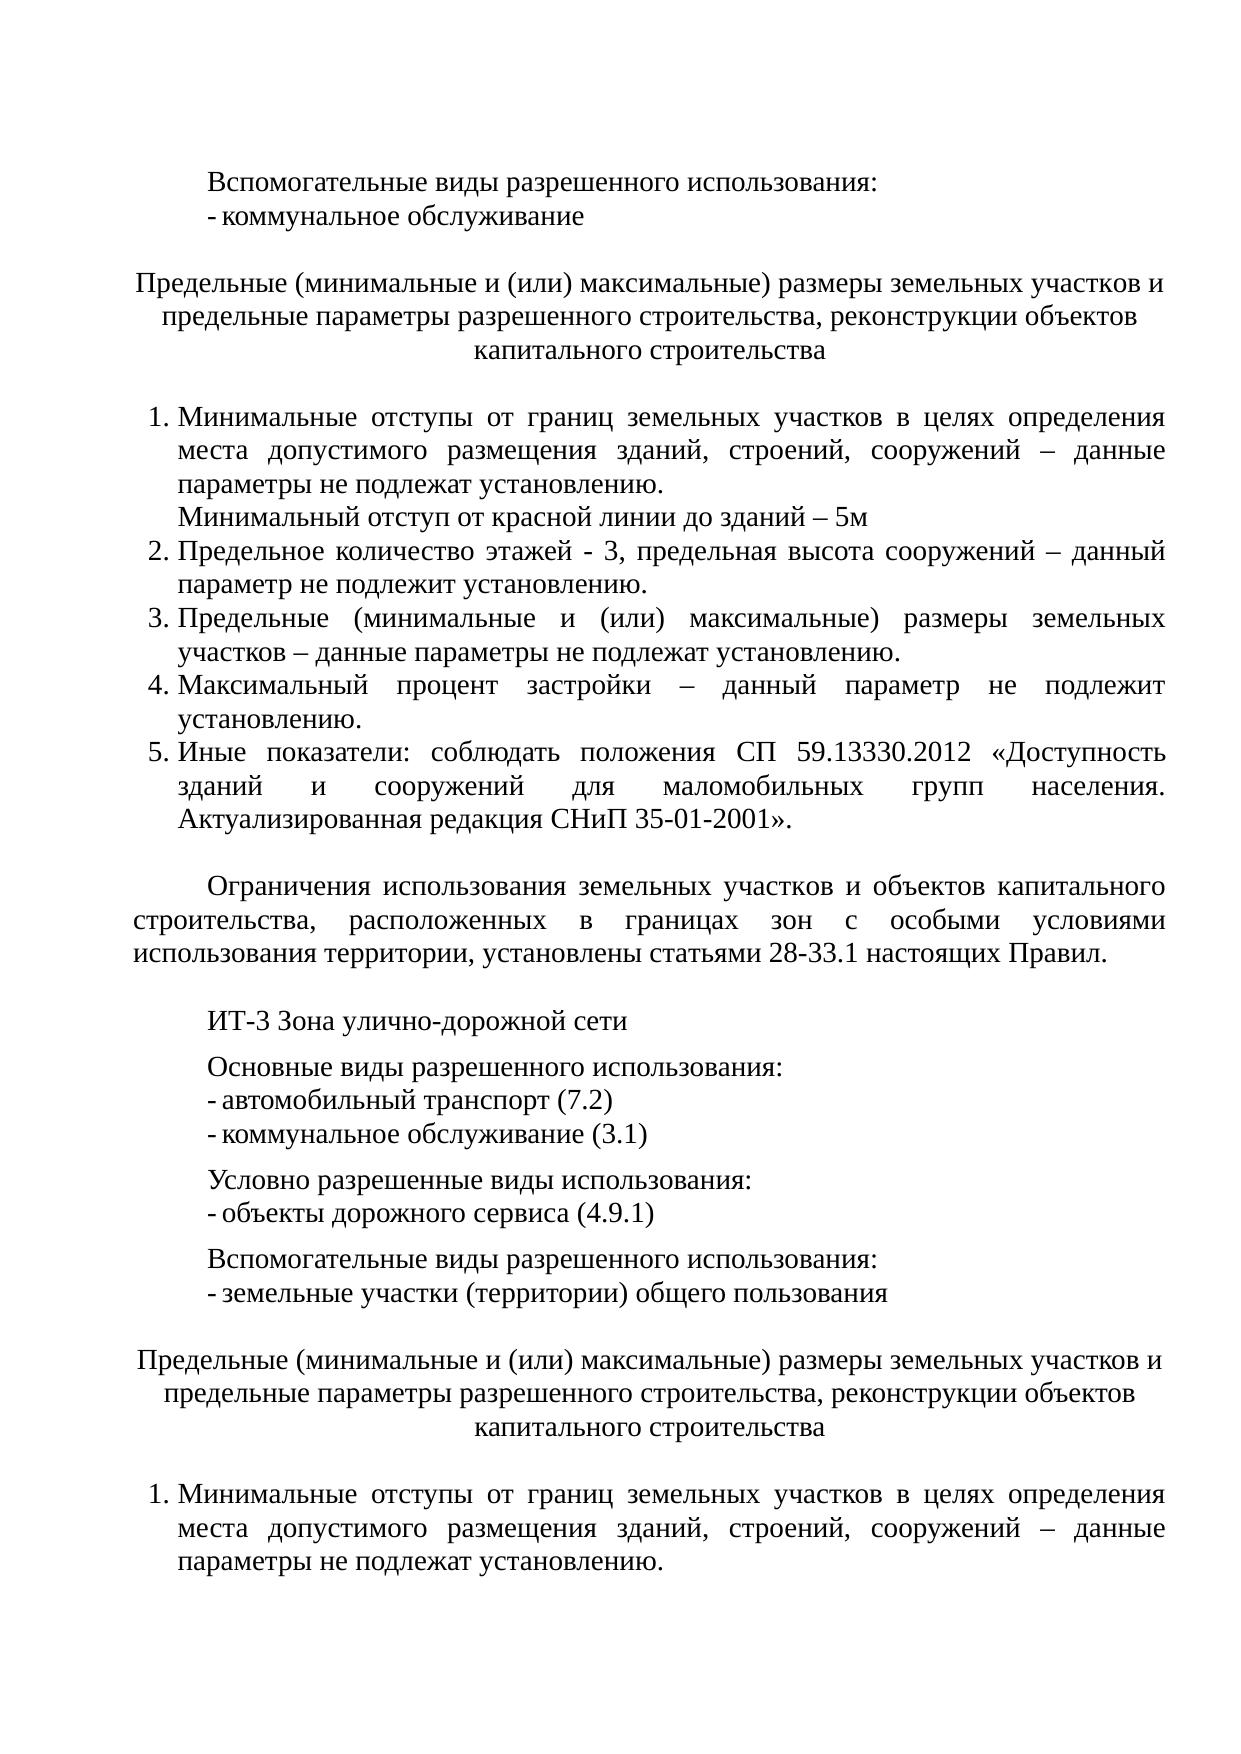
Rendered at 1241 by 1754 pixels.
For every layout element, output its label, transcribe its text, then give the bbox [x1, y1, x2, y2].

text Условно разрешенные виды использования: [133, 1162, 1167, 1195]
text Вспомогательные виды разрешенного использования: [133, 164, 1167, 198]
list Иные показатели: соблюдать положения СП 59.13330.2012 «Доступность зданий и сооружений для маломобильных групп населения. Актуализированная редакция СНиП 35-01-2001». [148, 734, 1167, 835]
list автомобильный транспорт (7.2) [133, 1082, 1167, 1116]
text Предельные (минимальные и (или) максимальные) размеры земельных участков и предельные параметры разрешенного строительства, реконструкции объектов капитального строительства [133, 265, 1167, 365]
text Вспомогательные виды разрешенного использования: [133, 1241, 1167, 1275]
list объекты дорожного сервиса (4.9.1) [133, 1195, 1167, 1229]
text Основные виды разрешенного использования: [133, 1049, 1167, 1082]
list Предельные (минимальные и (или) максимальные) размеры земельных участков – данные параметры не подлежат установлению. [148, 600, 1167, 667]
list коммунальное обслуживание (3.1) [133, 1116, 1167, 1149]
text ИТ-3 Зона улично-дорожной сети [133, 1003, 1167, 1036]
list земельные участки (территории) общего пользования [133, 1275, 1167, 1308]
text Предельные (минимальные и (или) максимальные) размеры земельных участков и предельные параметры разрешенного строительства, реконструкции объектов капитального строительства [133, 1342, 1167, 1443]
list Предельное количество этажей - 3, предельная высота сооружений – данный параметр не подлежит установлению. [148, 533, 1167, 600]
text Ограничения использования земельных участков и объектов капитального строительства, расположенных в границах зон с особыми условиями использования территории, установлены статьями 28-33.1 настоящих Правил. [133, 868, 1167, 969]
list Минимальные отступы от границ земельных участков в целях определения места допустимого размещения зданий, строений, сооружений – данные параметры не подлежат установлению. [148, 1476, 1167, 1577]
list коммунальное обслуживание [133, 198, 1167, 231]
list Минимальные отступы от границ земельных участков в целях определения места допустимого размещения зданий, строений, сооружений – данные параметры не подлежат установлению. [148, 399, 1167, 499]
list Максимальный процент застройки – данный параметр не подлежит установлению. [148, 667, 1167, 734]
text Минимальный отступ от красной линии до зданий – 5м [177, 499, 1167, 533]
